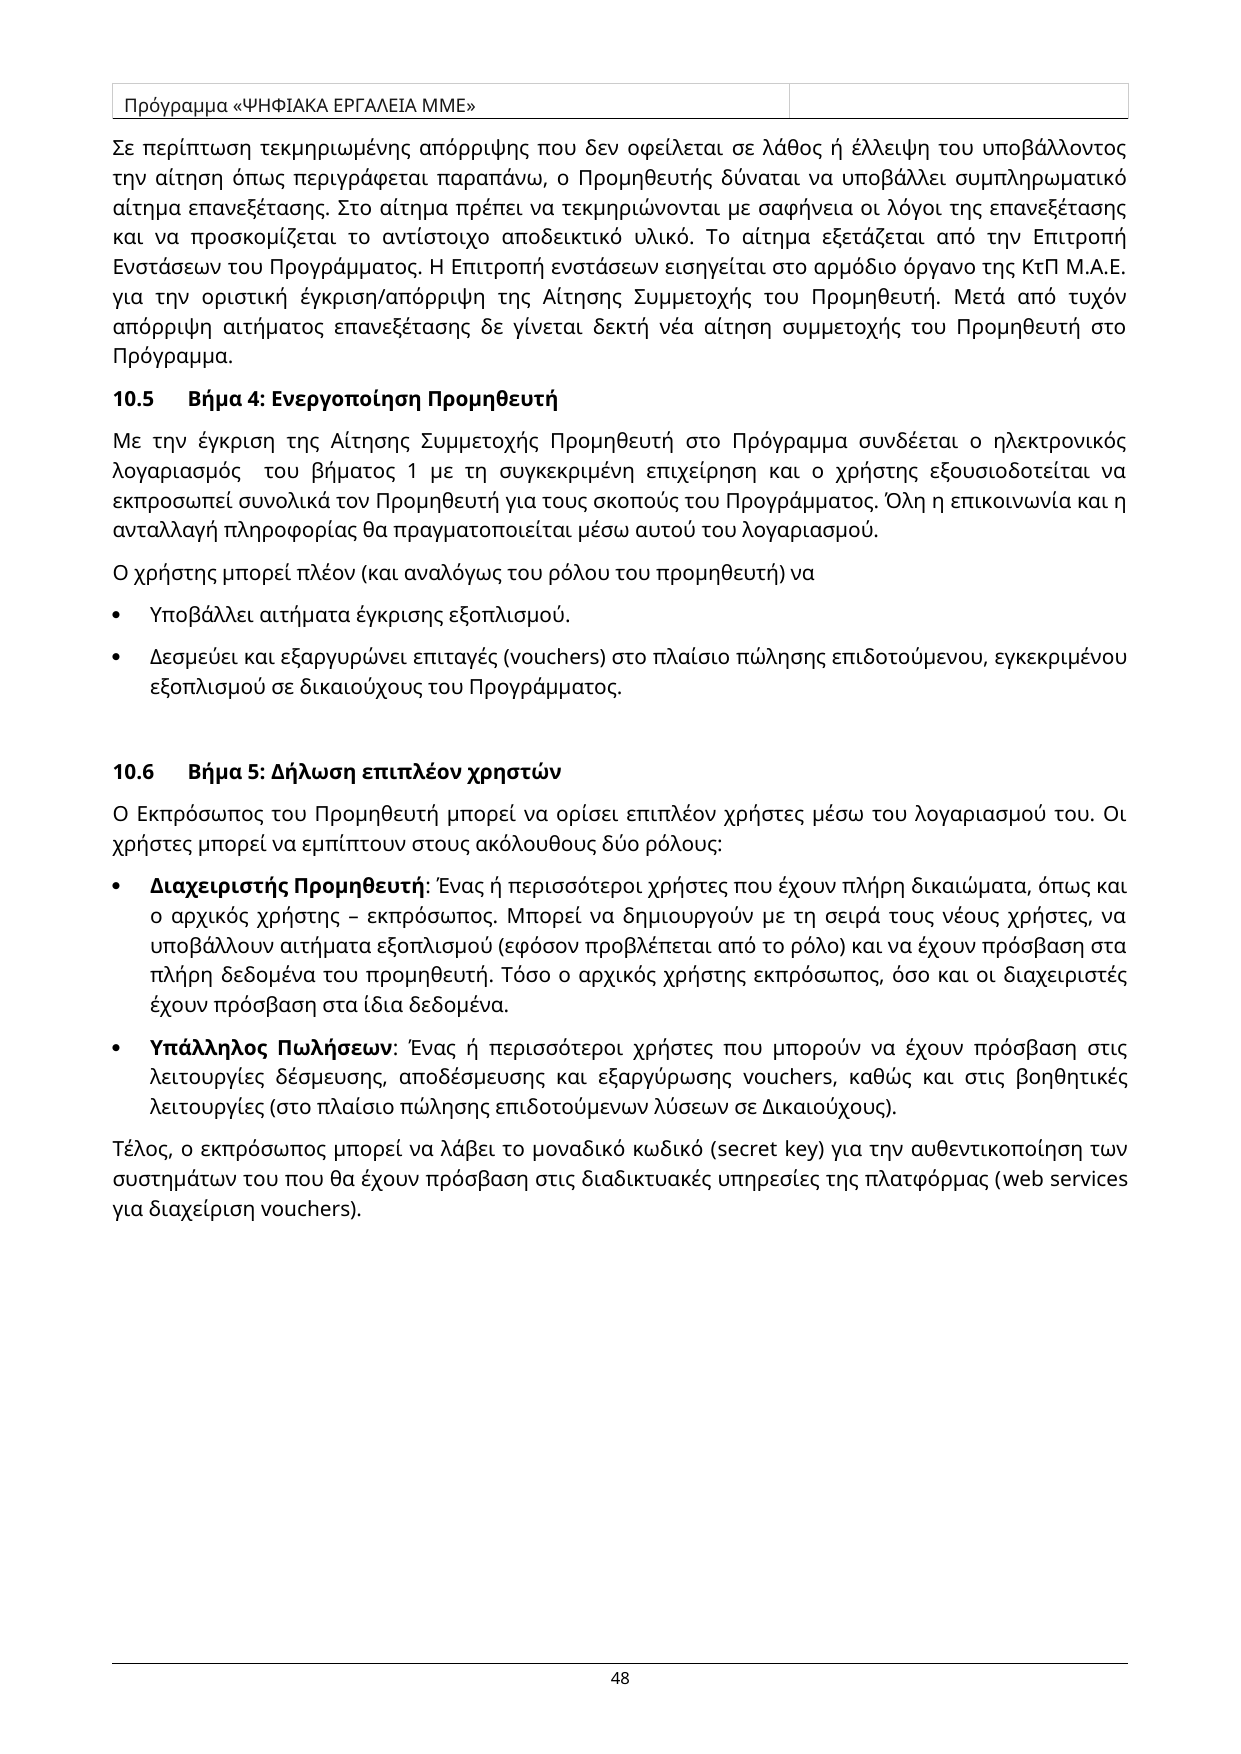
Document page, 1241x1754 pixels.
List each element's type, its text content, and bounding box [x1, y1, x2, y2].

text Σε περίπτωση τεκμηριωμένης απόρριψης που δεν οφείλεται σε λάθος ή έλλειψη του υποβάλλοντος την αίτηση όπως περιγράφεται παραπάνω, ο Προμηθευτής δύναται να υποβάλλει συμπληρωματικό αίτημα επανεξέτασης. Στο αίτημα πρέπει να τεκμηριώνονται με σαφήνεια οι λόγοι της επανεξέτασης και να προσκομίζεται το αντίστοιχο αποδεικτικό υλικό. Το αίτημα εξετάζεται από την Επιτροπή Ενστάσεων του Προγράμματος. Η Επιτροπή ενστάσεων εισηγείται στο αρμόδιο όργανο της ΚτΠ Μ.Α.Ε. για την οριστική έγκριση/απόρριψη της Αίτησης Συμμετοχής του Προμηθευτή. Μετά από τυχόν απόρριψη αιτήματος επανεξέτασης δε γίνεται δεκτή νέα αίτηση συμμετοχής του Προμηθευτή στο Πρόγραμμα. [112, 133, 1128, 370]
list Διαχειριστής Προμηθευτή: Ένας ή περισσότεροι χρήστες που έχουν πλήρη δικαιώματα, όπως και ο αρχικός χρήστης – εκπρόσωπος. Μπορεί να δημιουργούν με τη σειρά τους νέους χρήστες, να υποβάλλουν αιτήματα εξοπλισμού (εφόσον προβλέπεται από το ρόλο) και να έχουν πρόσβαση στα πλήρη δεδομένα του προμηθευτή. Τόσο ο αρχικός χρήστης εκπρόσωπος, όσο και οι διαχειριστές έχουν πρόσβαση στα ίδια δεδομένα. [112, 871, 1128, 1019]
text Ο Εκπρόσωπος του Προμηθευτή μπορεί να ορίσει επιπλέον χρήστες μέσω του λογαριασμού του. Οι χρήστες μπορεί να εμπίπτουν στους ακόλουθους δύο ρόλους: [112, 799, 1128, 857]
list Υπάλληλος Πωλήσεων: Ένας ή περισσότεροι χρήστες που μπορούν να έχουν πρόσβαση στις λειτουργίες δέσμευσης, αποδέσμευσης και εξαργύρωσης vouchers, καθώς και στις βοηθητικές λειτουργίες (στο πλαίσιο πώλησης επιδοτούμενων λύσεων σε Δικαιούχους). [112, 1033, 1128, 1121]
list Υποβάλλει αιτήματα έγκρισης εξοπλισμού. [112, 600, 1128, 628]
subtitle Βήμα 5: Δήλωση επιπλέον χρηστών [112, 757, 1128, 785]
list Δεσμεύει και εξαργυρώνει επιταγές (vouchers) στο πλαίσιο πώλησης επιδοτούμενου, εγκεκριμένου εξοπλισμού σε δικαιούχους του Προγράμματος. [112, 642, 1128, 701]
text Ο χρήστης μπορεί πλέον (και αναλόγως του ρόλου του προμηθευτή) να [112, 558, 1128, 586]
text Τέλος, ο εκπρόσωπος μπορεί να λάβει το μοναδικό κωδικό (secret key) για την αυθεντικοποίηση των συστημάτων του που θα έχουν πρόσβαση στις διαδικτυακές υπηρεσίες της πλατφόρμας (web services για διαχείριση vouchers). [112, 1134, 1128, 1222]
text Με την έγκριση της Αίτησης Συμμετοχής Προμηθευτή στο Πρόγραμμα συνδέεται ο ηλεκτρονικός λογαριασμός του βήματος 1 με τη συγκεκριμένη επιχείρηση και ο χρήστης εξουσιοδοτείται να εκπροσωπεί συνολικά τον Προμηθευτή για τους σκοπούς του Προγράμματος. Όλη η επικοινωνία και η ανταλλαγή πληροφορίας θα πραγματοποιείται μέσω αυτού του λογαριασμού. [112, 426, 1128, 544]
subtitle Βήμα 4: Ενεργοποίηση Προμηθευτή [112, 384, 1128, 412]
